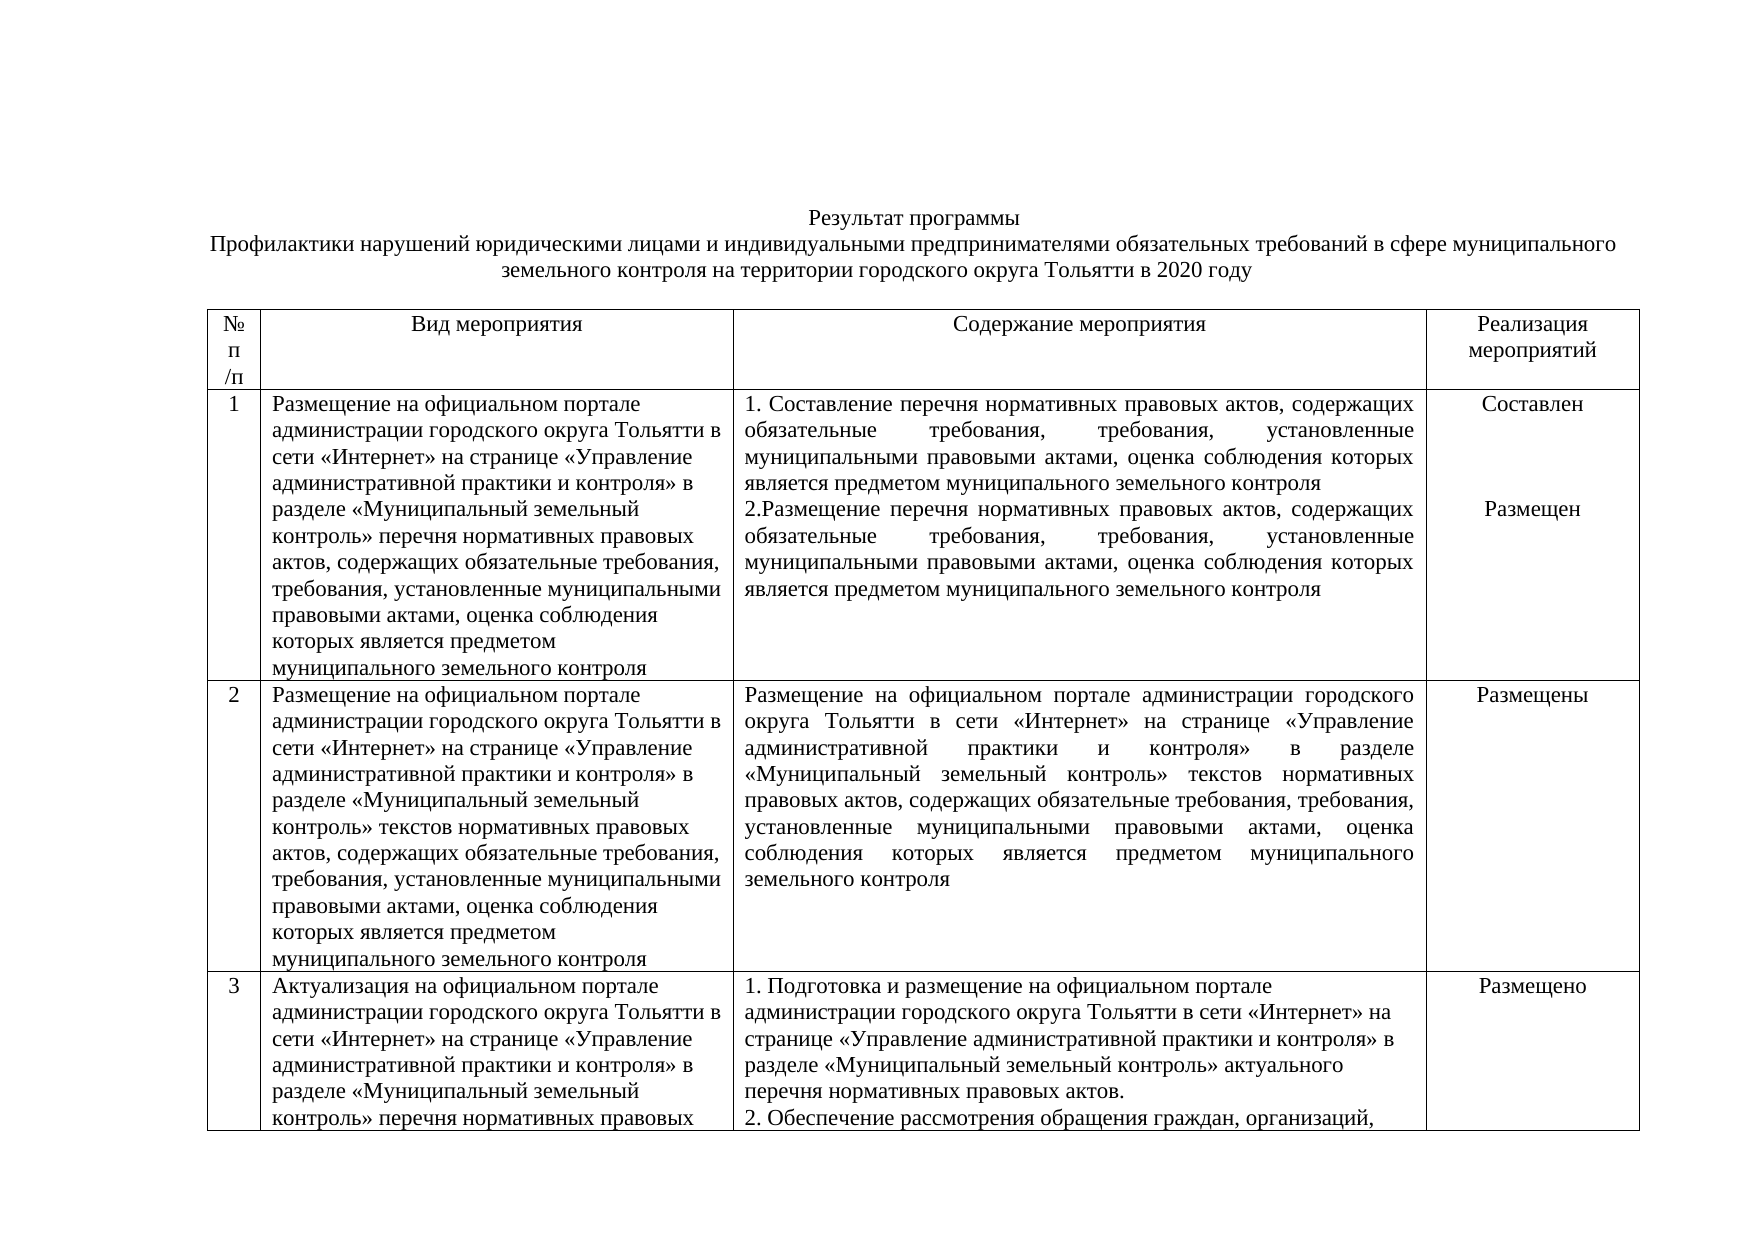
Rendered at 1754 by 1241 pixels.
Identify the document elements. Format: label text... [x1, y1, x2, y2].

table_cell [261, 972, 733, 1130]
table_cell 1 [208, 390, 260, 680]
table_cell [1427, 972, 1639, 1130]
table_header Реализация мероприятий [1427, 310, 1639, 389]
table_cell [734, 972, 1426, 1130]
text Результат программы [118, 203, 1636, 230]
text Профилактики нарушений юридическими лицами и индивидуальными предпринимателями обязательных требований в сфере муниципального земельного контроля на территории городского округа Тольятти в 2020 году [118, 230, 1636, 283]
table_header Вид мероприятия [261, 310, 733, 389]
table_header № п/п [208, 310, 260, 389]
table_cell 3 [208, 972, 260, 1130]
table_cell 1. Составление перечня нормативных правовых актов, содержащих обязательные требования, требования, установленные муниципальными правовыми актами, оценка соблюдения которых является предметом муниципального земельного контроля 2.Размещение перечня нормативных правовых актов, содержащих обязательные требования, требования, установленные муниципальными правовыми актами, оценка соблюдения которых является предметом муниципального земельного контроля [734, 390, 1426, 680]
table_cell Составлен Размещен [1427, 390, 1639, 680]
table_cell Размещение на официальном портале администрации городского округа Тольятти в сети «Интернет» на странице «Управление административной практики и контроля» в разделе «Муниципальный земельный контроль» текстов нормативных правовых актов, содержащих обязательные требования, требования, установленные муниципальными правовыми актами, оценка соблюдения которых является предметом муниципального земельного контроля [734, 681, 1426, 971]
table_cell Размещены [1427, 681, 1639, 971]
table_header Содержание мероприятия [734, 310, 1426, 389]
table_cell Размещение на официальном портале администрации городского округа Тольятти в сети «Интернет» на странице «Управление административной практики и контроля» в разделе «Муниципальный земельный контроль» текстов нормативных правовых актов, содержащих обязательные требования, требования, установленные муниципальными правовыми актами, оценка соблюдения которых является предметом муниципального земельного контроля [261, 681, 733, 971]
table_cell Размещение на официальном портале администрации городского округа Тольятти в сети «Интернет» на странице «Управление административной практики и контроля» в разделе «Муниципальный земельный контроль» перечня нормативных правовых актов, содержащих обязательные требования, требования, установленные муниципальными правовыми актами, оценка соблюдения которых является предметом муниципального земельного контроля [261, 390, 733, 680]
table_cell 2 [208, 681, 260, 971]
